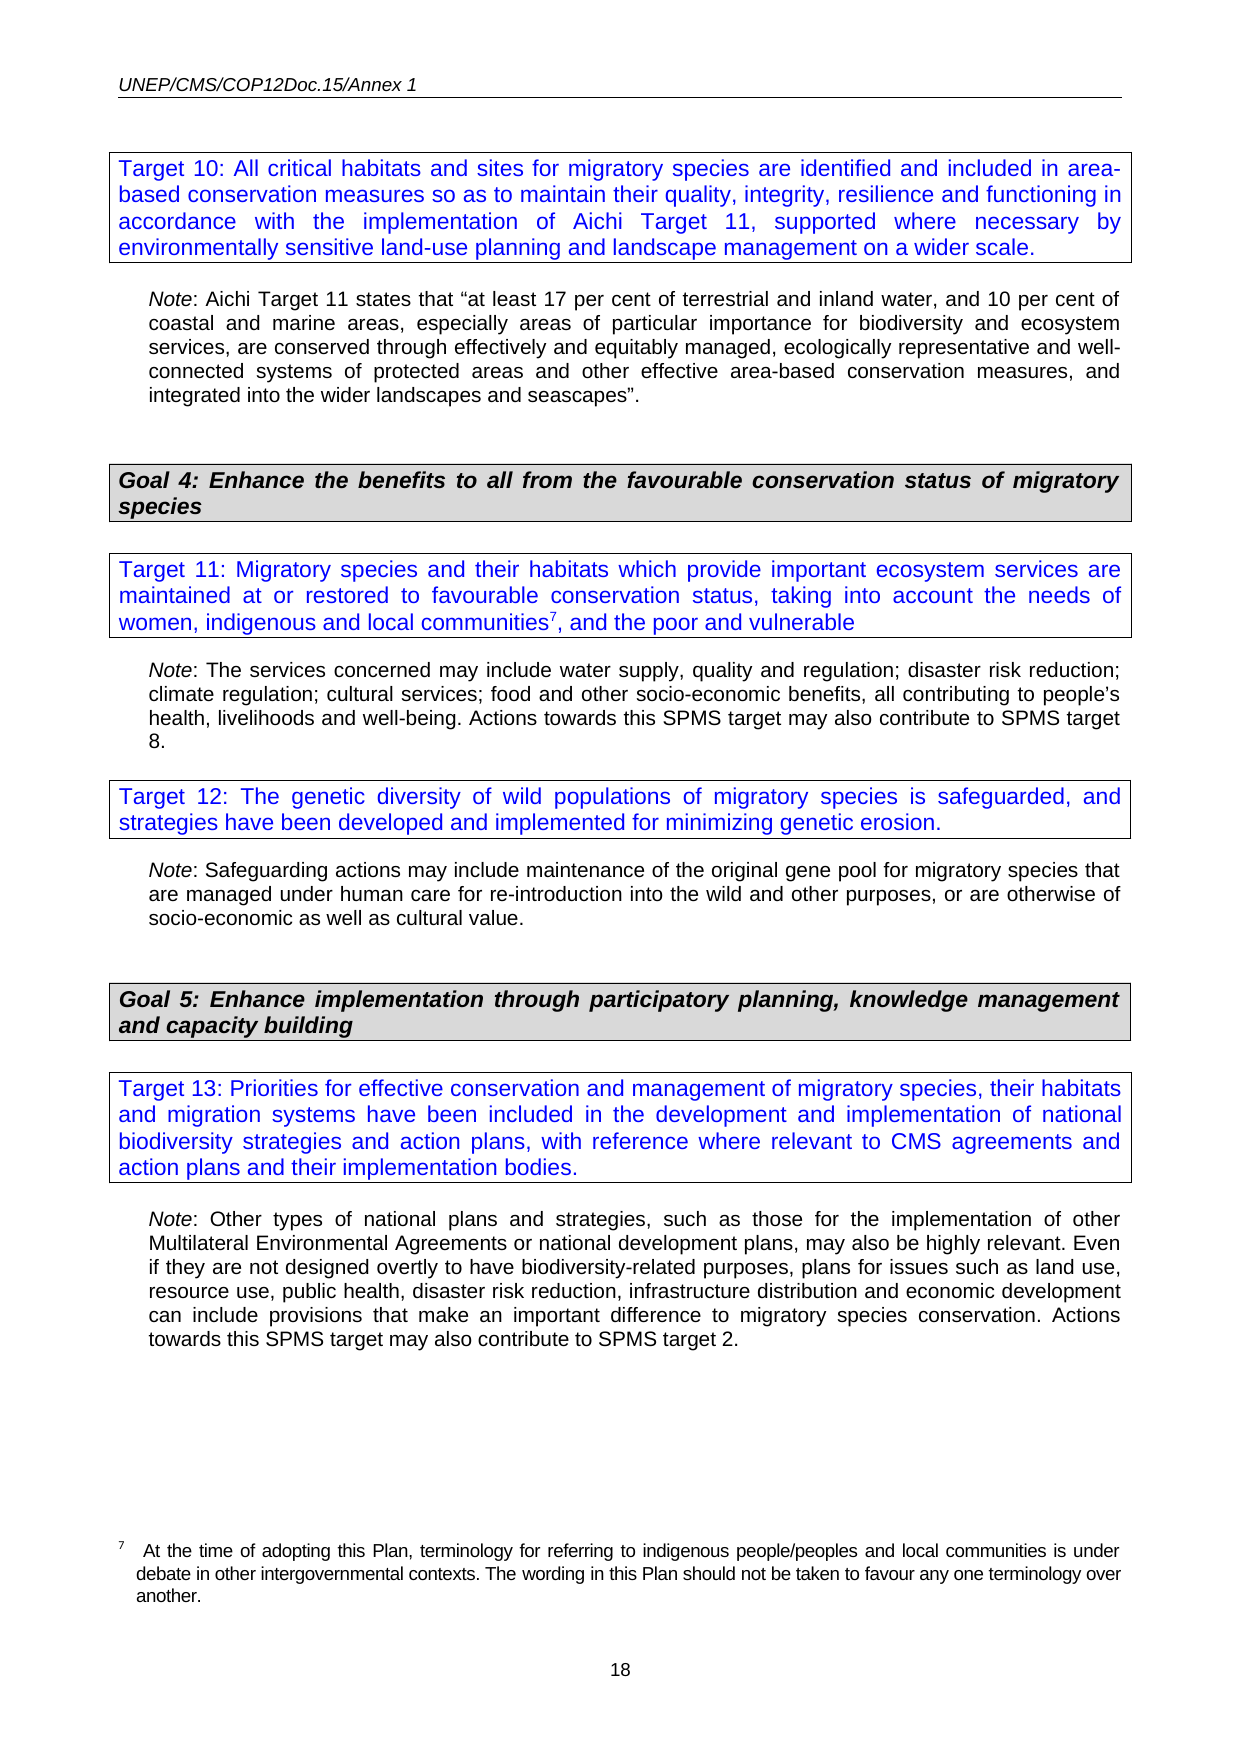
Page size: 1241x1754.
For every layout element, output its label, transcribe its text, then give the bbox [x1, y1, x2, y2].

text Note: The services concerned may include water supply, quality and regulation; disaster risk reduction; climate regulation; cultural services; food and other socio-economic benefits, all contributing to people’s health, livelihoods and well-being. Actions towards this SPMS target may also contribute to SPMS target 8. [148, 657, 1122, 753]
text Target 12: The genetic diversity of wild populations of migratory species is safeguarded, and strategies have been developed and implemented for minimizing genetic erosion. [110, 781, 1130, 838]
text Target 10: All critical habitats and sites for migratory species are identified and included in area-based conservation measures so as to maintain their quality, integrity, resilience and functioning in accordance with the implementation of Aichi Target 11, supported where necessary by environmentally sensitive land-use planning and landscape management on a wider scale. [110, 153, 1131, 262]
text Goal 5: Enhance implementation through participatory planning, knowledge management and capacity building [110, 984, 1130, 1040]
text Note: Safeguarding actions may include maintenance of the original gene pool for migratory species that are managed under human care for re-introduction into the wild and other purposes, or are otherwise of socio-economic as well as cultural value. [148, 858, 1122, 930]
text Target 13: Priorities for effective conservation and management of migratory species, their habitats and migration systems have been included in the development and implementation of national biodiversity strategies and action plans, with reference where relevant to CMS agreements and action plans and their implementation bodies. [110, 1073, 1131, 1182]
text Note: Other types of national plans and strategies, such as those for the implementation of other Multilateral Environmental Agreements or national development plans, may also be highly relevant. Even if they are not designed overtly to have biodiversity-related purposes, plans for issues such as land use, resource use, public health, disaster risk reduction, infrastructure distribution and economic development can include provisions that make an important difference to migratory species conservation. Actions towards this SPMS target may also contribute to SPMS target 2. [148, 1207, 1122, 1351]
text Target 11: Migratory species and their habitats which provide important ecosystem services are maintained at or restored to favourable conservation status, taking into account the needs of women, indigenous and local communities, and the poor and vulnerable [110, 554, 1131, 637]
text Goal 4: Enhance the benefits to all from the favourable conservation status of migratory species [110, 465, 1131, 521]
text Note: Aichi Target 11 states that “at least 17 per cent of terrestrial and inland water, and 10 per cent of coastal and marine areas, especially areas of particular importance for biodiversity and ecosystem services, are conserved through effectively and equitably managed, ecologically representative and well-connected systems of protected areas and other effective area-based conservation measures, and integrated into the wider landscapes and seascapes”. [148, 287, 1122, 407]
